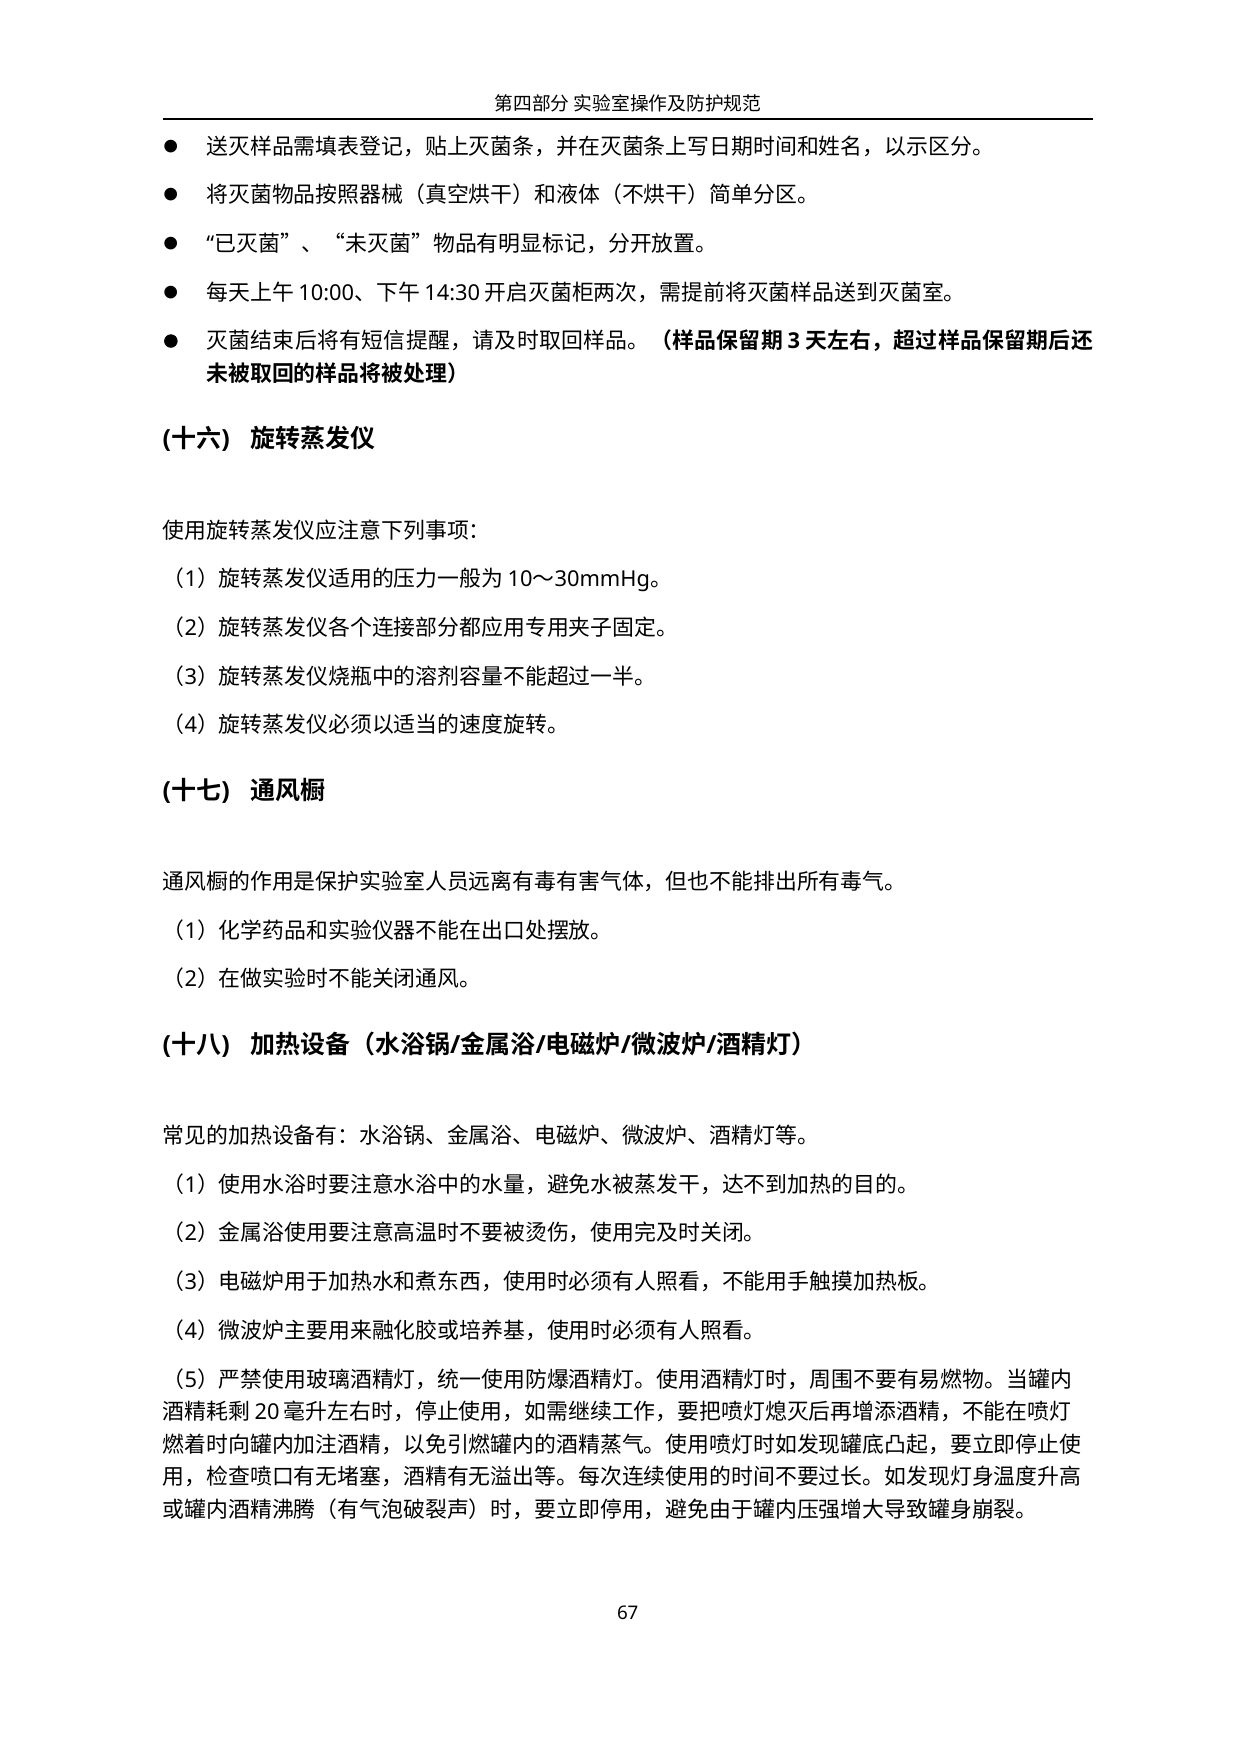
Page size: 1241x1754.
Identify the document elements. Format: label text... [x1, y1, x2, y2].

text 常见的加热设备有：水浴锅、金属浴、电磁炉、微波炉、酒精灯等。 [162, 1118, 1093, 1150]
text （1）化学药品和实验仪器不能在出口处摆放。 [162, 912, 1093, 945]
text （1）使用水浴时要注意水浴中的水量，避免水被蒸发干，达不到加热的目的。 [162, 1166, 1093, 1199]
list “已灭菌”、“未灭菌”物品有明显标记，分开放置。 [162, 226, 1093, 258]
text （1）旋转蒸发仪适用的压力一般为10～30mmHg。 [162, 561, 1093, 593]
list 将灭菌物品按照器械（真空烘干）和液体（不烘干）简单分区。 [162, 177, 1093, 209]
list 灭菌结束后将有短信提醒，请及时取回样品。（样品保留期3天左右，超过样品保留期后还未被取回的样品将被处理） [162, 323, 1093, 388]
text （2）旋转蒸发仪各个连接部分都应用专用夹子固定。 [162, 610, 1093, 642]
text （3）旋转蒸发仪烧瓶中的溶剂容量不能超过一半。 [162, 658, 1093, 691]
text 使用旋转蒸发仪应注意下列事项： [162, 512, 1093, 545]
text （3）电磁炉用于加热水和煮东西，使用时必须有人照看，不能用手触摸加热板。 [162, 1264, 1093, 1296]
subtitle 旋转蒸发仪 [162, 404, 1093, 469]
text 通风橱的作用是保护实验室人员远离有毒有害气体，但也不能排出所有毒气。 [162, 864, 1093, 896]
text （2）在做实验时不能关闭通风。 [162, 961, 1093, 994]
text （2）金属浴使用要注意高温时不要被烫伤，使用完及时关闭。 [162, 1215, 1093, 1248]
list 送灭样品需填表登记，贴上灭菌条，并在灭菌条上写日期时间和姓名，以示区分。 [162, 128, 1093, 161]
text （4）微波炉主要用来融化胶或培养基，使用时必须有人照看。 [162, 1313, 1093, 1345]
text （5）严禁使用玻璃酒精灯，统一使用防爆酒精灯。使用酒精灯时，周围不要有易燃物。当罐内酒精耗剩20毫升左右时，停止使用，如需继续工作，要把喷灯熄灭后再增添酒精，不能在喷灯燃着时向罐内加注酒精，以免引燃罐内的酒精蒸气。使用喷灯时如发现罐底凸起，要立即停止使用，检查喷口有无堵塞，酒精有无溢出等。每次连续使用的时间不要过长。如发现灯身温度升高或罐内酒精沸腾（有气泡破裂声）时，要立即停用，避免由于罐内压强增大导致罐身崩裂。 [162, 1361, 1093, 1524]
text （4）旋转蒸发仪必须以适当的速度旋转。 [162, 707, 1093, 740]
subtitle 加热设备（水浴锅/金属浴/电磁炉/微波炉/酒精灯） [162, 1010, 1093, 1075]
list 每天上午10:00、下午14:30开启灭菌柜两次，需提前将灭菌样品送到灭菌室。 [162, 274, 1093, 307]
subtitle 通风橱 [162, 756, 1093, 821]
